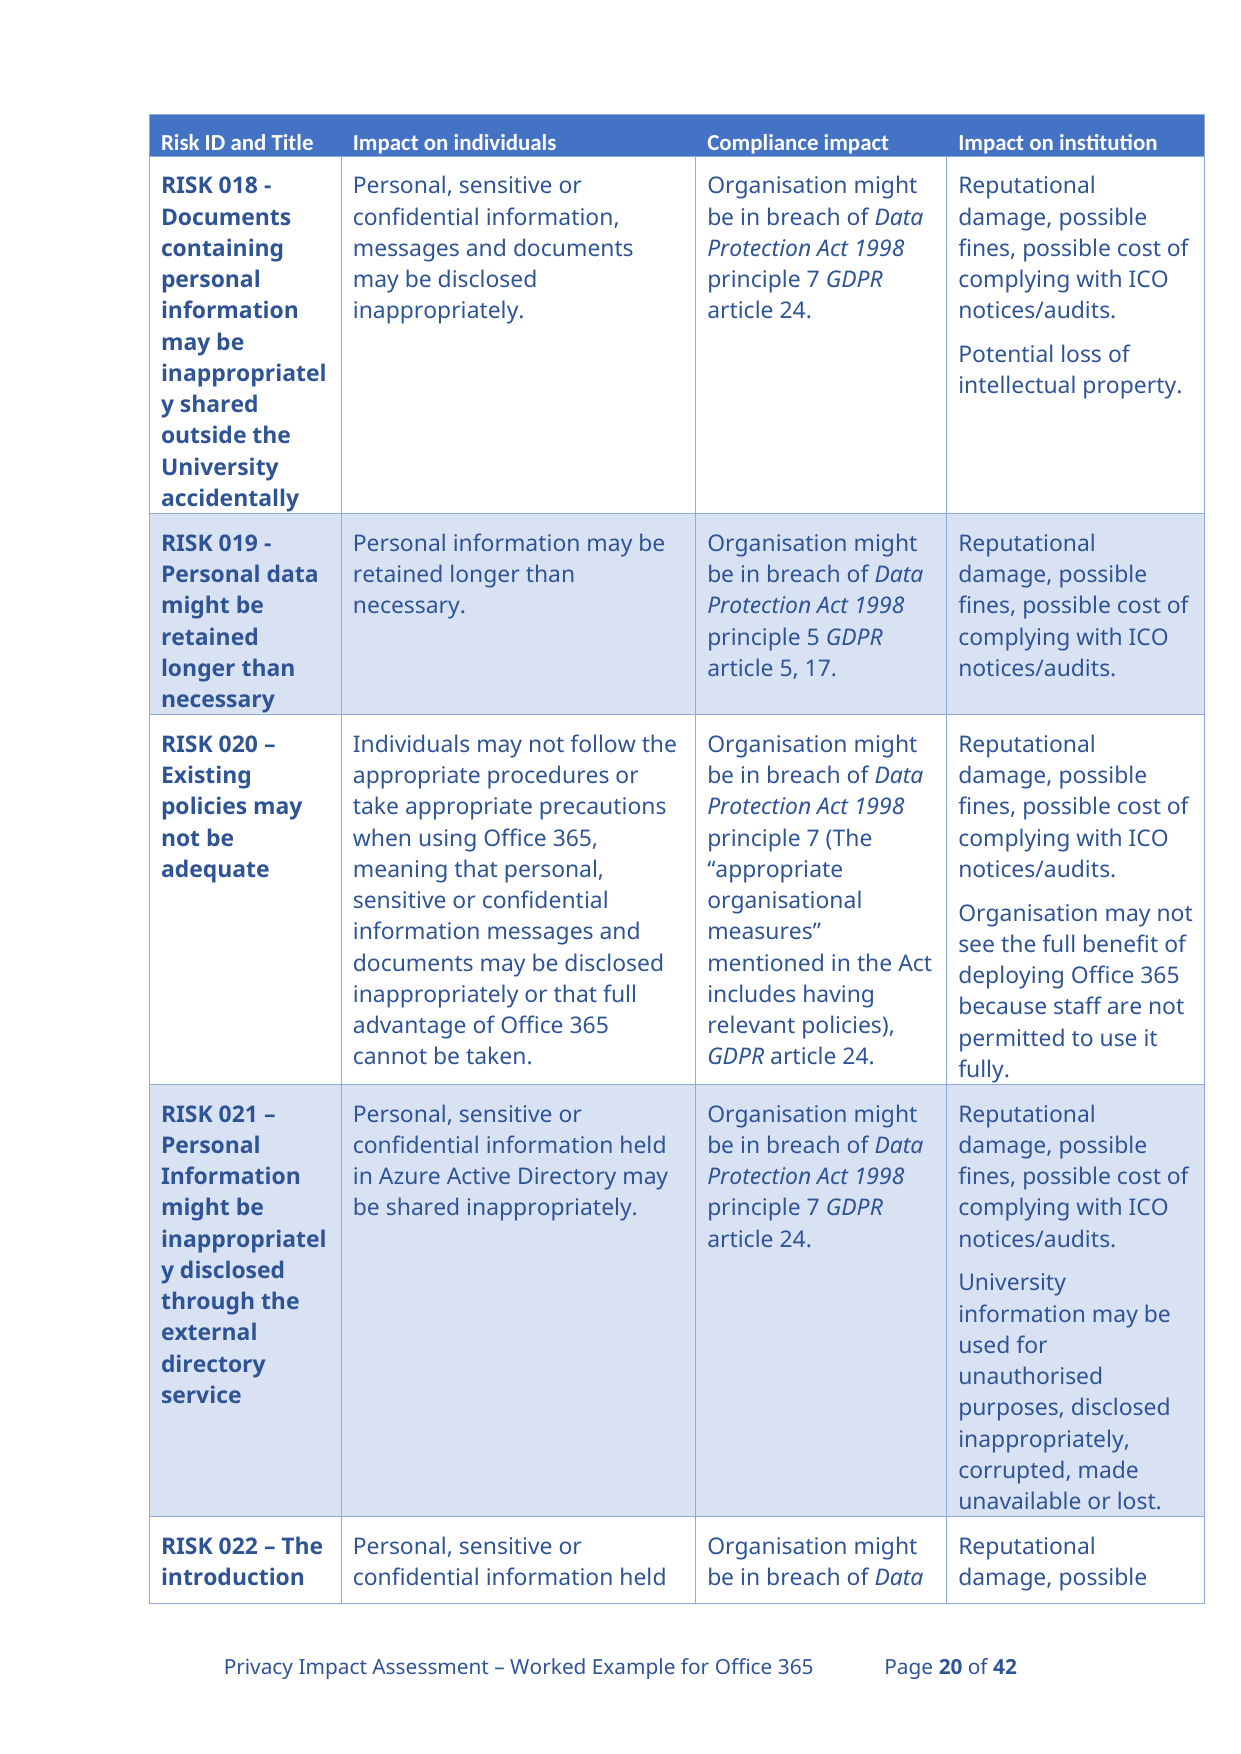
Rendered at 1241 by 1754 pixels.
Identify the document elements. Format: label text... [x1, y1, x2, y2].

table_header Impact on institution [947, 115, 1204, 156]
table_cell Organisation might be in breach of Data Protection Act 1998 principle 7 (The “appropriate organisational measures” mentioned in the Act includes having relevant policies), GDPR article 24. [696, 715, 946, 1084]
table_header Compliance impact [696, 115, 947, 156]
table_cell Personal, sensitive or confidential information, messages and documents may be disclosed inappropriately. [342, 157, 695, 513]
table_cell Organisation might be in breach of Data Protection Act 1998 principle 7 GDPR article 24. [696, 1085, 946, 1516]
table_header Impact on individuals [341, 115, 696, 156]
table_cell Reputational damage, possible fines, possible cost of complying with ICO notices/audits. Potential loss of intellectual property. [947, 157, 1204, 513]
table_cell Reputational damage, possible fines, possible cost of complying with ICO notices/audits. [947, 514, 1204, 714]
table_cell Reputational damage, possible fines, possible cost of complying with ICO notices/audits. University information may be used for unauthorised purposes, disclosed inappropriately, corrupted, made unavailable or lost. [947, 1085, 1204, 1516]
table_cell RISK 021 – Personal Information might be inappropriately disclosed through the external directory service [150, 1085, 341, 1516]
table_cell Organisation might be in breach of Data Protection Act 1998 principle 5 GDPR article 5, 17. [696, 514, 946, 714]
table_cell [342, 1517, 695, 1603]
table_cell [150, 1517, 341, 1603]
table_cell RISK 020 – Existing policies may not be adequate [150, 715, 341, 1084]
table_cell Individuals may not follow the appropriate procedures or take appropriate precautions when using Office 365, meaning that personal, sensitive or confidential information messages and documents may be disclosed inappropriately or that full advantage of Office 365 cannot be taken. [342, 715, 695, 1084]
table_cell Personal, sensitive or confidential information held in Azure Active Directory may be shared inappropriately. [342, 1085, 695, 1516]
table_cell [696, 1517, 946, 1603]
table_header Risk ID and Title [150, 115, 341, 156]
table_cell RISK 018 - Documents containing personal information may be inappropriately shared outside the University accidentally [150, 157, 341, 513]
table_cell Organisation might be in breach of Data Protection Act 1998 principle 7 GDPR article 24. [696, 157, 946, 513]
table_cell Reputational damage, possible fines, possible cost of complying with ICO notices/audits. Organisation may not see the full benefit of deploying Office 365 because staff are not permitted to use it fully. [947, 715, 1204, 1084]
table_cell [947, 1517, 1204, 1603]
table_cell Personal information may be retained longer than necessary. [342, 514, 695, 714]
table_cell RISK 019 - Personal data might be retained longer than necessary [150, 514, 341, 714]
